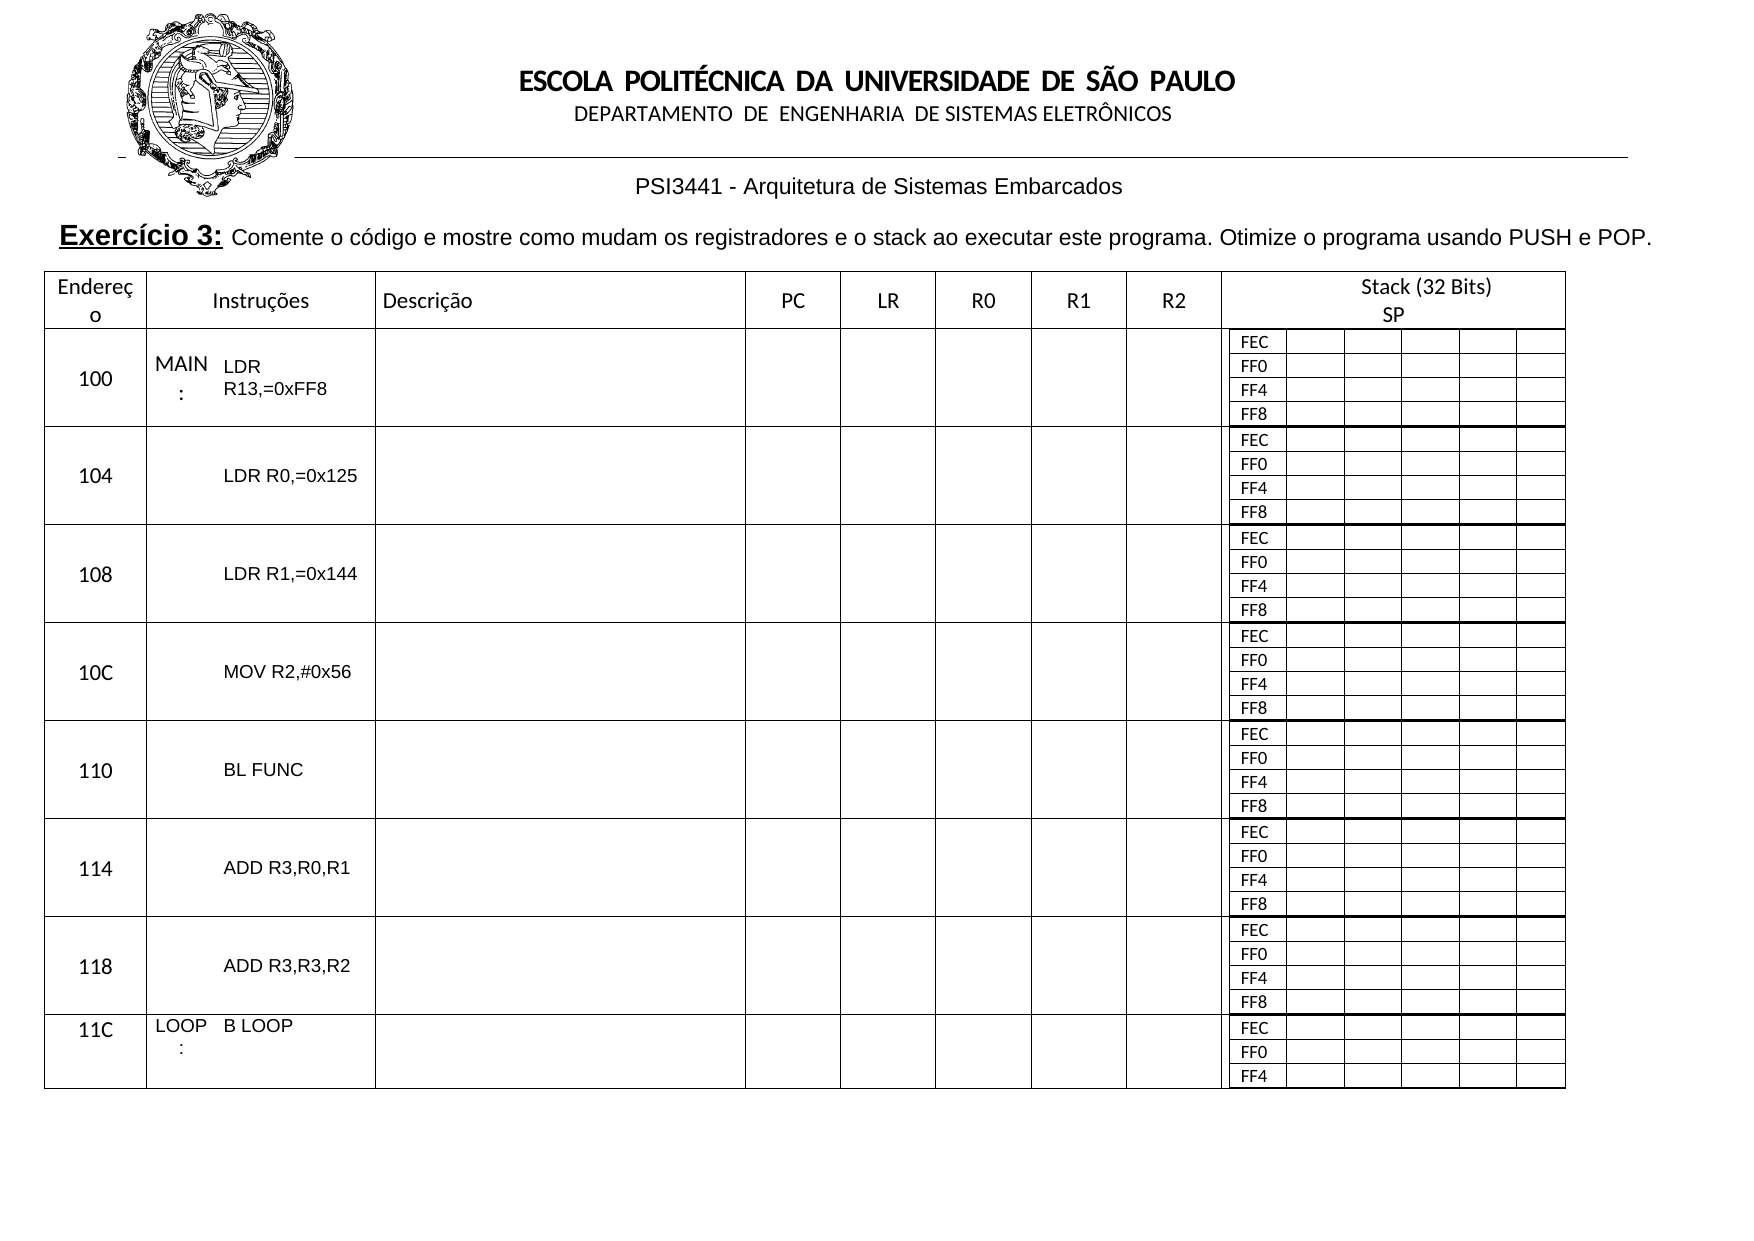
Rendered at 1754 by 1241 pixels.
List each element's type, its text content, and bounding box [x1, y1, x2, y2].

table_cell [376, 721, 745, 818]
table_cell [1287, 820, 1344, 843]
table_cell [841, 623, 935, 720]
table_cell [1460, 1064, 1516, 1087]
table_header R0 [936, 272, 1031, 328]
table_header Descrição [376, 272, 745, 328]
table_cell [1460, 770, 1516, 793]
table_cell [1287, 892, 1344, 915]
table_cell [841, 819, 935, 916]
table_cell 118 [45, 917, 146, 1014]
table_cell [1287, 942, 1344, 965]
table_cell [1287, 428, 1344, 451]
table_cell [1032, 819, 1126, 916]
table_cell [376, 525, 745, 622]
table_cell [1460, 378, 1516, 401]
table_cell [1287, 672, 1344, 695]
table_cell [1345, 354, 1401, 377]
table_header Instruções [147, 272, 375, 328]
table_cell [1345, 598, 1401, 621]
table_cell [1402, 696, 1459, 719]
table_cell [1287, 770, 1344, 793]
table_cell [1345, 672, 1401, 695]
table_cell [1460, 892, 1516, 915]
table_cell [1230, 402, 1286, 425]
table_cell [1345, 868, 1401, 891]
table_cell [1032, 329, 1126, 426]
table_cell 10C [45, 623, 146, 720]
table_cell [1517, 378, 1565, 401]
table_cell [1402, 844, 1459, 867]
table_cell [1402, 476, 1459, 499]
table_cell [1517, 550, 1565, 573]
table_cell [1460, 1016, 1516, 1039]
table_cell [147, 819, 216, 916]
table_cell [1287, 966, 1344, 989]
table_cell [1345, 526, 1401, 549]
table_cell [376, 917, 745, 1014]
table_cell [936, 917, 1031, 1014]
table_cell [1345, 500, 1401, 523]
table_cell [1402, 526, 1459, 549]
table_cell [1517, 868, 1565, 891]
table_cell [1460, 500, 1516, 523]
table_header PC [746, 272, 840, 328]
table_cell [936, 427, 1031, 524]
table_cell [1402, 1016, 1459, 1039]
table_cell [1230, 428, 1286, 451]
table_cell [1230, 696, 1286, 719]
table_cell [1402, 868, 1459, 891]
table_cell [1230, 990, 1286, 1013]
table_cell [1287, 402, 1344, 425]
table_cell [1287, 624, 1344, 647]
table_cell [936, 1015, 1031, 1088]
table_cell LDR R13,=0xFF8 [216, 329, 375, 426]
table_cell [1345, 820, 1401, 843]
table_cell [1517, 892, 1565, 915]
table_cell [1460, 722, 1516, 745]
table_cell [1517, 526, 1565, 549]
table_cell [1517, 722, 1565, 745]
table_cell [376, 427, 745, 524]
table_cell [1230, 452, 1286, 475]
table_cell [1402, 746, 1459, 769]
table_cell BL FUNC [216, 721, 375, 818]
table_cell ADD R3,R3,R2 [216, 917, 375, 1014]
table_cell [376, 819, 745, 916]
table_cell [1287, 476, 1344, 499]
table_cell [1230, 526, 1286, 549]
table_cell [1517, 844, 1565, 867]
table_cell [1460, 966, 1516, 989]
table_cell [1345, 476, 1401, 499]
table_cell 114 [45, 819, 146, 916]
table_cell [1402, 672, 1459, 695]
table_cell [1345, 770, 1401, 793]
table_cell [746, 427, 840, 524]
table_cell [1032, 721, 1126, 818]
table_cell [746, 329, 840, 426]
table_cell [1345, 1064, 1401, 1087]
table_cell [1287, 1016, 1344, 1039]
table_cell [1517, 966, 1565, 989]
table_cell [746, 721, 840, 818]
table_cell [1402, 330, 1459, 353]
table_cell [1517, 942, 1565, 965]
table_cell [746, 623, 840, 720]
table_cell [1345, 428, 1401, 451]
table_cell LDR R0,=0x125 [216, 427, 375, 524]
table_cell [1345, 746, 1401, 769]
table_cell [1517, 1064, 1565, 1087]
table_cell [1517, 452, 1565, 475]
table_cell [1287, 598, 1344, 621]
table_cell [1402, 428, 1459, 451]
table_cell [1517, 648, 1565, 671]
table_cell [1460, 574, 1516, 597]
table_cell [1402, 354, 1459, 377]
table_cell [1517, 330, 1565, 353]
table_cell [1287, 500, 1344, 523]
table_cell [1222, 427, 1229, 524]
table_header LR [841, 272, 935, 328]
table_cell [1517, 794, 1565, 817]
table_cell [1402, 452, 1459, 475]
table_cell [376, 1015, 745, 1088]
table_cell [1402, 820, 1459, 843]
table_cell [1517, 672, 1565, 695]
table_cell [376, 623, 745, 720]
table_cell [1230, 820, 1286, 843]
table_cell [1287, 550, 1344, 573]
table_cell [1345, 966, 1401, 989]
table_cell [1230, 844, 1286, 867]
table_cell [1460, 1040, 1516, 1063]
table_cell [746, 525, 840, 622]
table_cell [1222, 1015, 1229, 1088]
table_cell [1460, 990, 1516, 1013]
table_cell [1230, 794, 1286, 817]
table_cell [936, 623, 1031, 720]
table_cell [1517, 1040, 1565, 1063]
table_cell [1230, 746, 1286, 769]
table_cell [1402, 574, 1459, 597]
table_cell [1032, 917, 1126, 1014]
table_cell [841, 721, 935, 818]
table_cell [1287, 378, 1344, 401]
table_cell [1230, 1064, 1286, 1087]
table_cell [147, 623, 216, 720]
table_cell [1032, 1015, 1126, 1088]
table_cell [1345, 550, 1401, 573]
table_cell [1402, 892, 1459, 915]
table_cell [1230, 378, 1286, 401]
table_cell [1345, 1016, 1401, 1039]
table_cell [1287, 1064, 1344, 1087]
table_cell [1345, 696, 1401, 719]
table_cell [1345, 574, 1401, 597]
table_cell [841, 427, 935, 524]
table_cell [1517, 428, 1565, 451]
table_cell [1460, 820, 1516, 843]
table_cell [1230, 942, 1286, 965]
table_cell [1402, 624, 1459, 647]
table_cell [1230, 624, 1286, 647]
table_cell [1287, 648, 1344, 671]
table_cell [1345, 942, 1401, 965]
table_cell [841, 1015, 935, 1088]
table_cell [1230, 1040, 1286, 1063]
table_cell [1402, 942, 1459, 965]
table_cell [1517, 990, 1565, 1013]
table_cell [1230, 354, 1286, 377]
table_cell [1460, 648, 1516, 671]
table_cell [1402, 648, 1459, 671]
table_cell [1230, 574, 1286, 597]
table_cell [1287, 918, 1344, 941]
table_cell [1402, 770, 1459, 793]
table_cell [1460, 354, 1516, 377]
table_cell [1460, 696, 1516, 719]
table_cell [1032, 623, 1126, 720]
table_cell [1345, 990, 1401, 1013]
table_cell [936, 329, 1031, 426]
table_cell [376, 329, 745, 426]
table_cell 100 [45, 329, 146, 426]
table_cell [1402, 966, 1459, 989]
table_cell [1127, 1015, 1221, 1088]
table_cell [1127, 427, 1221, 524]
table_cell [1230, 648, 1286, 671]
table_cell [1287, 868, 1344, 891]
table_cell [1460, 746, 1516, 769]
table_cell [1345, 402, 1401, 425]
table_cell [1402, 402, 1459, 425]
table_cell [1222, 329, 1229, 426]
table_cell [1517, 500, 1565, 523]
table_cell [841, 525, 935, 622]
table_cell [1287, 746, 1344, 769]
table_cell [1517, 574, 1565, 597]
table_cell [841, 917, 935, 1014]
table_cell [1287, 990, 1344, 1013]
table_header R1 [1032, 272, 1126, 328]
table_cell [1230, 966, 1286, 989]
text Exercício 3: Comente o código e mostre como mudam os registradores e o stack ao executar este programa. Otimize o programa usando PUSH e POP. [59, 218, 1713, 252]
table_cell [1032, 427, 1126, 524]
table_cell [1460, 624, 1516, 647]
table_cell [1230, 868, 1286, 891]
table_cell [1460, 428, 1516, 451]
table_cell [1345, 844, 1401, 867]
table_cell [1460, 844, 1516, 867]
table_cell [1460, 942, 1516, 965]
table_cell [1230, 722, 1286, 745]
table_cell [1402, 722, 1459, 745]
table_cell [1517, 476, 1565, 499]
table_cell [1345, 1040, 1401, 1063]
table_cell [936, 525, 1031, 622]
table_header Stack (32 Bits) SP [1222, 272, 1565, 328]
table_cell [1402, 1064, 1459, 1087]
table_cell [1230, 550, 1286, 573]
table_cell [841, 329, 935, 426]
table_cell LOOP: [147, 1015, 216, 1088]
table_header Endereço [45, 272, 146, 328]
table_cell [1230, 918, 1286, 941]
table_cell [1517, 402, 1565, 425]
table_cell [1287, 354, 1344, 377]
table_cell [1222, 525, 1229, 622]
table_cell 11C [45, 1015, 146, 1088]
table_cell [1287, 574, 1344, 597]
table_cell [1402, 1040, 1459, 1063]
table_cell [1460, 868, 1516, 891]
table_cell [1345, 624, 1401, 647]
table_cell [1460, 402, 1516, 425]
table_cell [1402, 918, 1459, 941]
table_header R2 [1127, 272, 1221, 328]
table_cell [936, 721, 1031, 818]
table_cell [1287, 722, 1344, 745]
table_cell [1230, 892, 1286, 915]
table_cell [1230, 330, 1286, 353]
table_cell [1230, 476, 1286, 499]
table_cell [1460, 672, 1516, 695]
table_cell [1230, 1016, 1286, 1039]
table_cell [1517, 820, 1565, 843]
table_cell [1127, 525, 1221, 622]
table_cell [746, 1015, 840, 1088]
table_cell [1032, 525, 1126, 622]
table_cell [1127, 917, 1221, 1014]
table_cell [1402, 500, 1459, 523]
table_cell [147, 917, 216, 1014]
table_cell [1345, 452, 1401, 475]
table_cell [1287, 696, 1344, 719]
table_cell [1517, 598, 1565, 621]
table_cell [1517, 746, 1565, 769]
table_cell [1222, 917, 1229, 1014]
table_cell ADD R3,R0,R1 [216, 819, 375, 916]
table_cell [147, 427, 216, 524]
table_cell [1230, 770, 1286, 793]
table_cell [1127, 623, 1221, 720]
picture [125, 13, 295, 198]
table_cell [1222, 819, 1229, 916]
table_cell [147, 525, 216, 622]
table_cell [1402, 990, 1459, 1013]
table_cell [1345, 918, 1401, 941]
table_cell [1460, 476, 1516, 499]
table_cell [1460, 598, 1516, 621]
table_cell [1402, 378, 1459, 401]
table_cell [1230, 500, 1286, 523]
table_cell [1287, 526, 1344, 549]
table_cell [1460, 918, 1516, 941]
table_cell [1517, 1016, 1565, 1039]
table_cell [1345, 794, 1401, 817]
table_cell [1402, 794, 1459, 817]
table_cell [1345, 378, 1401, 401]
table_cell [1402, 550, 1459, 573]
table_cell [1517, 770, 1565, 793]
table_cell [1230, 598, 1286, 621]
table_cell [1460, 452, 1516, 475]
table_cell [1402, 598, 1459, 621]
table_cell [1460, 550, 1516, 573]
table_cell [1345, 722, 1401, 745]
table_cell [1517, 354, 1565, 377]
table_cell [936, 819, 1031, 916]
table_cell [746, 819, 840, 916]
table_cell [1127, 721, 1221, 818]
table_cell [1287, 844, 1344, 867]
table_cell [1287, 794, 1344, 817]
table_cell [1345, 330, 1401, 353]
table_cell [1345, 648, 1401, 671]
table_cell [1287, 1040, 1344, 1063]
table_cell MAIN: [147, 329, 216, 426]
table_cell [1517, 918, 1565, 941]
table_cell [1230, 672, 1286, 695]
table_cell B LOOP [216, 1015, 375, 1088]
table_cell [1460, 526, 1516, 549]
table_cell [1287, 452, 1344, 475]
table_cell [1460, 330, 1516, 353]
table_cell [1222, 623, 1229, 720]
table_cell [1127, 329, 1221, 426]
table_cell MOV R2,#0x56 [216, 623, 375, 720]
table_cell [1517, 624, 1565, 647]
table_cell [1127, 819, 1221, 916]
table_cell 110 [45, 721, 146, 818]
table_cell 108 [45, 525, 146, 622]
table_cell [1287, 330, 1344, 353]
table_cell 104 [45, 427, 146, 524]
table_cell [746, 917, 840, 1014]
table_cell LDR R1,=0x144 [216, 525, 375, 622]
table_cell [147, 721, 216, 818]
table_cell [1222, 721, 1229, 818]
table_cell [1460, 794, 1516, 817]
table_cell [1345, 892, 1401, 915]
table_cell [1517, 696, 1565, 719]
